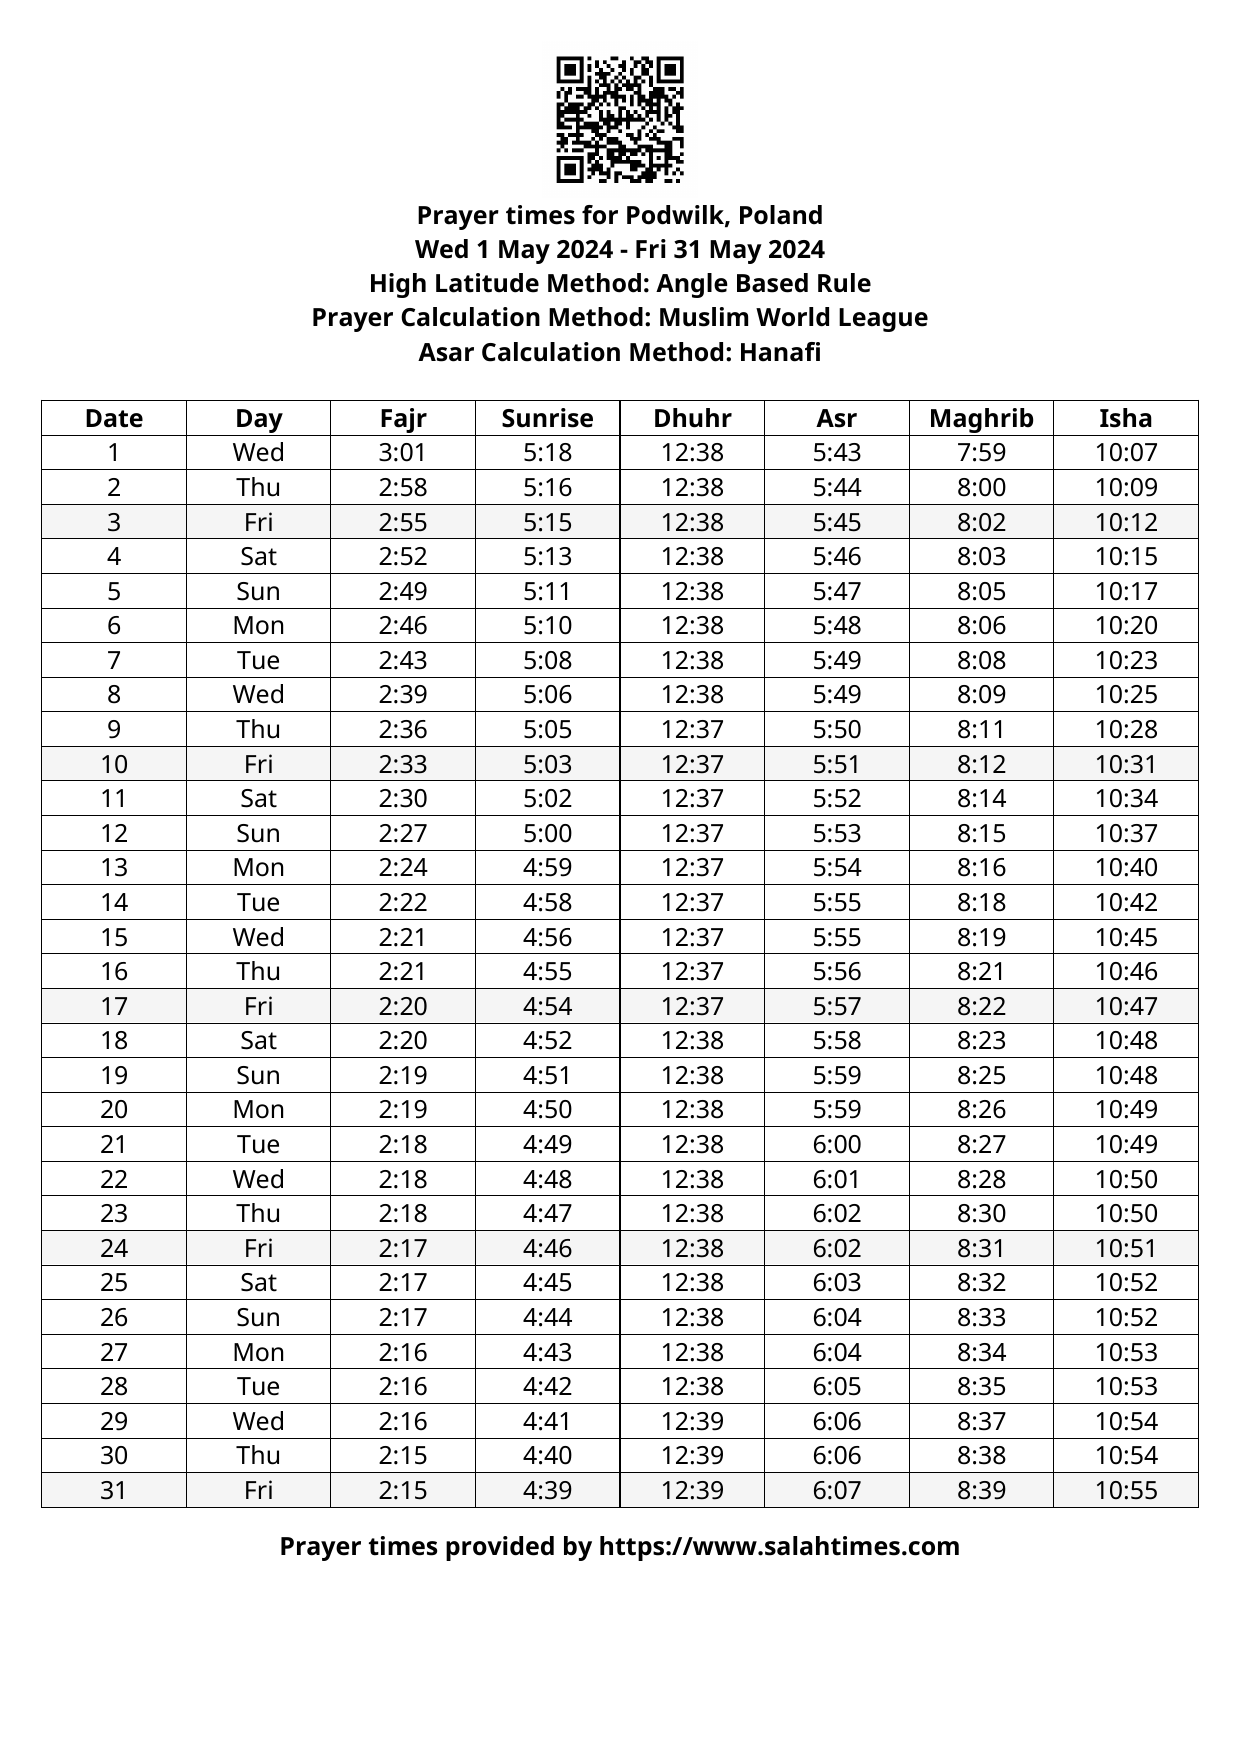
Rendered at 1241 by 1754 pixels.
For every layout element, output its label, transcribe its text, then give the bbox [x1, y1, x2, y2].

table_cell 5:51 [765, 747, 909, 780]
text Prayer Calculation Method: Muslim World League [42, 300, 1198, 334]
table_cell 5 [42, 574, 186, 607]
table_cell 4:46 [476, 1231, 619, 1264]
table_cell 12:39 [621, 1473, 764, 1507]
table_cell 10:53 [1054, 1369, 1198, 1403]
table_cell 28 [42, 1369, 186, 1403]
table_cell 8:32 [910, 1266, 1053, 1299]
table_cell 4:39 [476, 1473, 619, 1507]
table_cell 2:17 [331, 1266, 475, 1299]
table_cell 12 [42, 816, 186, 849]
table_cell 6 [42, 609, 186, 642]
table_cell 12:38 [621, 1093, 764, 1126]
table_cell 4:40 [476, 1439, 619, 1472]
table_cell 5:48 [765, 609, 909, 642]
table_cell 5:52 [765, 781, 909, 815]
table_cell 2 [42, 470, 186, 504]
table_cell 12:37 [621, 816, 764, 849]
table_cell 12:38 [621, 1162, 764, 1195]
table_cell 12:38 [621, 1231, 764, 1264]
table_cell 24 [42, 1231, 186, 1264]
table_cell 29 [42, 1404, 186, 1437]
table_cell 5:15 [476, 505, 619, 538]
text Asar Calculation Method: Hanafi [42, 334, 1198, 368]
table_cell 25 [42, 1266, 186, 1299]
table_cell 2:16 [331, 1369, 475, 1403]
table_cell Fri [187, 989, 330, 1022]
table_cell 6:06 [765, 1439, 909, 1472]
table_cell 5:16 [476, 470, 619, 504]
table_cell 4:51 [476, 1058, 619, 1092]
table_cell Thu [187, 1439, 330, 1472]
table_cell 2:21 [331, 920, 475, 953]
table_cell 5:54 [765, 851, 909, 884]
table_cell 22 [42, 1162, 186, 1195]
table_cell 18 [42, 1024, 186, 1057]
text High Latitude Method: Angle Based Rule [42, 266, 1198, 300]
table_cell 4:48 [476, 1162, 619, 1195]
table_cell 2:19 [331, 1058, 475, 1092]
table_cell 4:43 [476, 1335, 619, 1368]
table_cell 2:17 [331, 1300, 475, 1334]
table_cell Fri [187, 747, 330, 780]
table_cell 5:55 [765, 920, 909, 953]
table_cell 6:05 [765, 1369, 909, 1403]
table_cell 10:47 [1054, 989, 1198, 1022]
table_cell 2:58 [331, 470, 475, 504]
table_cell Wed [187, 678, 330, 711]
table_cell 5:55 [765, 885, 909, 919]
table_cell 5:06 [476, 678, 619, 711]
text Prayer times for Podwilk, Poland [42, 198, 1198, 232]
table_cell 5:56 [765, 954, 909, 988]
table_cell 5:49 [765, 678, 909, 711]
table_cell 2:18 [331, 1196, 475, 1230]
table_cell 8:19 [910, 920, 1053, 953]
table_cell 12:38 [621, 1300, 764, 1334]
table_cell 8:35 [910, 1369, 1053, 1403]
table_cell 12:39 [621, 1404, 764, 1437]
table_cell 5:59 [765, 1058, 909, 1092]
table_cell 14 [42, 885, 186, 919]
table_cell 6:03 [765, 1266, 909, 1299]
table_header Asr [765, 401, 909, 434]
table_cell Tue [187, 1127, 330, 1161]
table_cell Wed [187, 436, 330, 469]
table_cell 6:02 [765, 1196, 909, 1230]
table_cell 12:37 [621, 747, 764, 780]
table_cell 12:37 [621, 712, 764, 746]
table_cell Wed [187, 1162, 330, 1195]
table_cell 12:37 [621, 885, 764, 919]
table_cell 2:46 [331, 609, 475, 642]
table_cell 10:42 [1054, 885, 1198, 919]
table_cell 10:53 [1054, 1335, 1198, 1368]
table_cell 8:02 [910, 505, 1053, 538]
table_cell 31 [42, 1473, 186, 1507]
table_cell Mon [187, 609, 330, 642]
table_cell 8:31 [910, 1231, 1053, 1264]
table_cell 13 [42, 851, 186, 884]
table_cell 5:57 [765, 989, 909, 1022]
table_cell 4:41 [476, 1404, 619, 1437]
table_cell Mon [187, 1093, 330, 1126]
table_cell 10:55 [1054, 1473, 1198, 1507]
table_cell 8:27 [910, 1127, 1053, 1161]
table_cell 2:36 [331, 712, 475, 746]
table_cell 2:17 [331, 1231, 475, 1264]
table_cell Wed [187, 920, 330, 953]
table_cell 10:48 [1054, 1024, 1198, 1057]
table_cell 6:04 [765, 1335, 909, 1368]
table_cell 10 [42, 747, 186, 780]
table_cell 5:03 [476, 747, 619, 780]
table_cell 27 [42, 1335, 186, 1368]
table_cell 5:53 [765, 816, 909, 849]
table_cell 16 [42, 954, 186, 988]
table_cell 5:45 [765, 505, 909, 538]
table_cell 10:51 [1054, 1231, 1198, 1264]
text Wed 1 May 2024 - Fri 31 May 2024 [42, 232, 1198, 266]
table_cell 4:45 [476, 1266, 619, 1299]
table_cell 10:28 [1054, 712, 1198, 746]
table_cell Tue [187, 643, 330, 677]
table_cell Thu [187, 1196, 330, 1230]
table_cell 10:40 [1054, 851, 1198, 884]
table_cell 5:49 [765, 643, 909, 677]
table_cell 19 [42, 1058, 186, 1092]
table_cell 7:59 [910, 436, 1053, 469]
table_cell 15 [42, 920, 186, 953]
table_cell 8:28 [910, 1162, 1053, 1195]
table_cell 10:37 [1054, 816, 1198, 849]
table_cell 10:54 [1054, 1439, 1198, 1472]
table_cell Sun [187, 574, 330, 607]
table_cell 6:01 [765, 1162, 909, 1195]
table_cell 4:55 [476, 954, 619, 988]
table_header Day [187, 401, 330, 434]
table_cell 4:52 [476, 1024, 619, 1057]
table_cell 6:04 [765, 1300, 909, 1334]
table_cell Fri [187, 1473, 330, 1507]
table_cell 2:15 [331, 1439, 475, 1472]
table_cell 2:18 [331, 1127, 475, 1161]
table_cell 20 [42, 1093, 186, 1126]
table_cell 12:37 [621, 954, 764, 988]
table_header Maghrib [910, 401, 1053, 434]
table_cell 8 [42, 678, 186, 711]
table_cell 4:59 [476, 851, 619, 884]
table_cell 2:16 [331, 1335, 475, 1368]
table_cell Thu [187, 470, 330, 504]
table_cell 8:38 [910, 1439, 1053, 1472]
table_cell 12:38 [621, 1127, 764, 1161]
table_cell 3 [42, 505, 186, 538]
table_cell 8:25 [910, 1058, 1053, 1092]
table_cell 12:38 [621, 643, 764, 677]
table_cell 8:39 [910, 1473, 1053, 1507]
table_cell 12:38 [621, 1335, 764, 1368]
table_cell 7 [42, 643, 186, 677]
table_cell 10:20 [1054, 609, 1198, 642]
table_cell 4:47 [476, 1196, 619, 1230]
table_cell 8:08 [910, 643, 1053, 677]
table_cell 17 [42, 989, 186, 1022]
table_cell 10:23 [1054, 643, 1198, 677]
table_cell 8:34 [910, 1335, 1053, 1368]
table_cell 12:37 [621, 989, 764, 1022]
table_cell Sun [187, 816, 330, 849]
table_cell 4 [42, 539, 186, 573]
table_cell 8:30 [910, 1196, 1053, 1230]
table_cell 5:11 [476, 574, 619, 607]
table_cell 8:05 [910, 574, 1053, 607]
table_cell 5:58 [765, 1024, 909, 1057]
table_cell 4:54 [476, 989, 619, 1022]
table_cell 8:00 [910, 470, 1053, 504]
table_cell 5:02 [476, 781, 619, 815]
table_cell 5:46 [765, 539, 909, 573]
table_cell 2:24 [331, 851, 475, 884]
table_cell Sat [187, 539, 330, 573]
table_cell 6:06 [765, 1404, 909, 1437]
table_cell 10:45 [1054, 920, 1198, 953]
table_cell 2:33 [331, 747, 475, 780]
table_cell 4:56 [476, 920, 619, 953]
table_cell 23 [42, 1196, 186, 1230]
picture [542, 41, 699, 198]
table_cell 12:39 [621, 1439, 764, 1472]
table_cell 8:26 [910, 1093, 1053, 1126]
table_cell Wed [187, 1404, 330, 1437]
table_cell 26 [42, 1300, 186, 1334]
table_cell 2:27 [331, 816, 475, 849]
table_cell 2:16 [331, 1404, 475, 1437]
table_cell 8:21 [910, 954, 1053, 988]
table_cell 2:21 [331, 954, 475, 988]
table_cell 12:38 [621, 470, 764, 504]
table_cell 10:52 [1054, 1266, 1198, 1299]
table_cell Thu [187, 954, 330, 988]
table_cell 10:12 [1054, 505, 1198, 538]
table_cell 12:37 [621, 781, 764, 815]
table_cell 21 [42, 1127, 186, 1161]
table_cell 8:18 [910, 885, 1053, 919]
table_cell 5:05 [476, 712, 619, 746]
table_cell 12:38 [621, 1196, 764, 1230]
table_cell 8:33 [910, 1300, 1053, 1334]
table_cell 3:01 [331, 436, 475, 469]
table_cell 12:38 [621, 1266, 764, 1299]
table_header Fajr [331, 401, 475, 434]
table_cell Mon [187, 851, 330, 884]
table_cell 12:38 [621, 1024, 764, 1057]
table_cell 5:13 [476, 539, 619, 573]
table_cell 12:37 [621, 920, 764, 953]
table_cell Tue [187, 1369, 330, 1403]
table_cell 2:19 [331, 1093, 475, 1126]
table_cell 10:49 [1054, 1127, 1198, 1161]
table_cell 10:15 [1054, 539, 1198, 573]
table_cell 5:43 [765, 436, 909, 469]
table_cell Tue [187, 885, 330, 919]
table_cell 4:42 [476, 1369, 619, 1403]
table_header Dhuhr [621, 401, 764, 434]
table_cell 8:11 [910, 712, 1053, 746]
table_cell Sat [187, 1266, 330, 1299]
table_cell Sun [187, 1058, 330, 1092]
table_cell Thu [187, 712, 330, 746]
table_cell Fri [187, 1231, 330, 1264]
table_cell 8:37 [910, 1404, 1053, 1437]
table_cell 2:52 [331, 539, 475, 573]
table_cell 5:47 [765, 574, 909, 607]
table_cell 10:48 [1054, 1058, 1198, 1092]
table_cell 9 [42, 712, 186, 746]
table_cell 8:22 [910, 989, 1053, 1022]
table_cell 2:30 [331, 781, 475, 815]
table_cell 11 [42, 781, 186, 815]
table_cell 30 [42, 1439, 186, 1472]
table_cell 8:06 [910, 609, 1053, 642]
table_cell 10:31 [1054, 747, 1198, 780]
table_cell 5:08 [476, 643, 619, 677]
table_cell 8:09 [910, 678, 1053, 711]
table_cell 12:38 [621, 1369, 764, 1403]
table_cell Sun [187, 1300, 330, 1334]
table_cell 4:44 [476, 1300, 619, 1334]
table_cell 12:38 [621, 678, 764, 711]
table_cell 10:50 [1054, 1162, 1198, 1195]
table_cell 10:25 [1054, 678, 1198, 711]
table_cell 5:50 [765, 712, 909, 746]
table_cell 10:46 [1054, 954, 1198, 988]
table_cell 12:38 [621, 609, 764, 642]
table_cell 4:58 [476, 885, 619, 919]
table_cell 10:49 [1054, 1093, 1198, 1126]
table_cell 8:14 [910, 781, 1053, 815]
table_cell 5:10 [476, 609, 619, 642]
table_cell 5:44 [765, 470, 909, 504]
table_header Date [42, 401, 186, 434]
table_cell 5:00 [476, 816, 619, 849]
table_cell 5:59 [765, 1093, 909, 1126]
table_cell Sat [187, 1024, 330, 1057]
table_cell 8:12 [910, 747, 1053, 780]
table_cell 2:49 [331, 574, 475, 607]
table_cell Fri [187, 505, 330, 538]
table_cell 10:50 [1054, 1196, 1198, 1230]
table_cell Mon [187, 1335, 330, 1368]
table_cell 2:22 [331, 885, 475, 919]
table_cell 2:18 [331, 1162, 475, 1195]
table_cell 2:15 [331, 1473, 475, 1507]
table_cell 10:09 [1054, 470, 1198, 504]
table_cell 2:55 [331, 505, 475, 538]
table_cell 10:17 [1054, 574, 1198, 607]
table_cell 10:52 [1054, 1300, 1198, 1334]
table_header Sunrise [476, 401, 619, 434]
table_cell 12:38 [621, 539, 764, 573]
table_cell 8:23 [910, 1024, 1053, 1057]
table_cell 2:20 [331, 1024, 475, 1057]
table_cell 6:02 [765, 1231, 909, 1264]
table_cell 12:38 [621, 1058, 764, 1092]
table_cell 12:38 [621, 574, 764, 607]
table_cell 6:00 [765, 1127, 909, 1161]
table_cell 2:43 [331, 643, 475, 677]
table_cell Sat [187, 781, 330, 815]
table_cell 4:49 [476, 1127, 619, 1161]
text Prayer times provided by https://www.salahtimes.com [42, 1528, 1198, 1563]
table_cell 6:07 [765, 1473, 909, 1507]
table_cell 2:39 [331, 678, 475, 711]
table_cell 10:54 [1054, 1404, 1198, 1437]
table_cell 10:07 [1054, 436, 1198, 469]
table_cell 5:18 [476, 436, 619, 469]
table_cell 4:50 [476, 1093, 619, 1126]
table_cell 8:03 [910, 539, 1053, 573]
table_cell 12:38 [621, 436, 764, 469]
table_cell 12:37 [621, 851, 764, 884]
table_cell 12:38 [621, 505, 764, 538]
table_cell 2:20 [331, 989, 475, 1022]
table_cell 8:15 [910, 816, 1053, 849]
table_cell 10:34 [1054, 781, 1198, 815]
table_header Isha [1054, 401, 1198, 434]
table_cell 1 [42, 436, 186, 469]
table_cell 8:16 [910, 851, 1053, 884]
